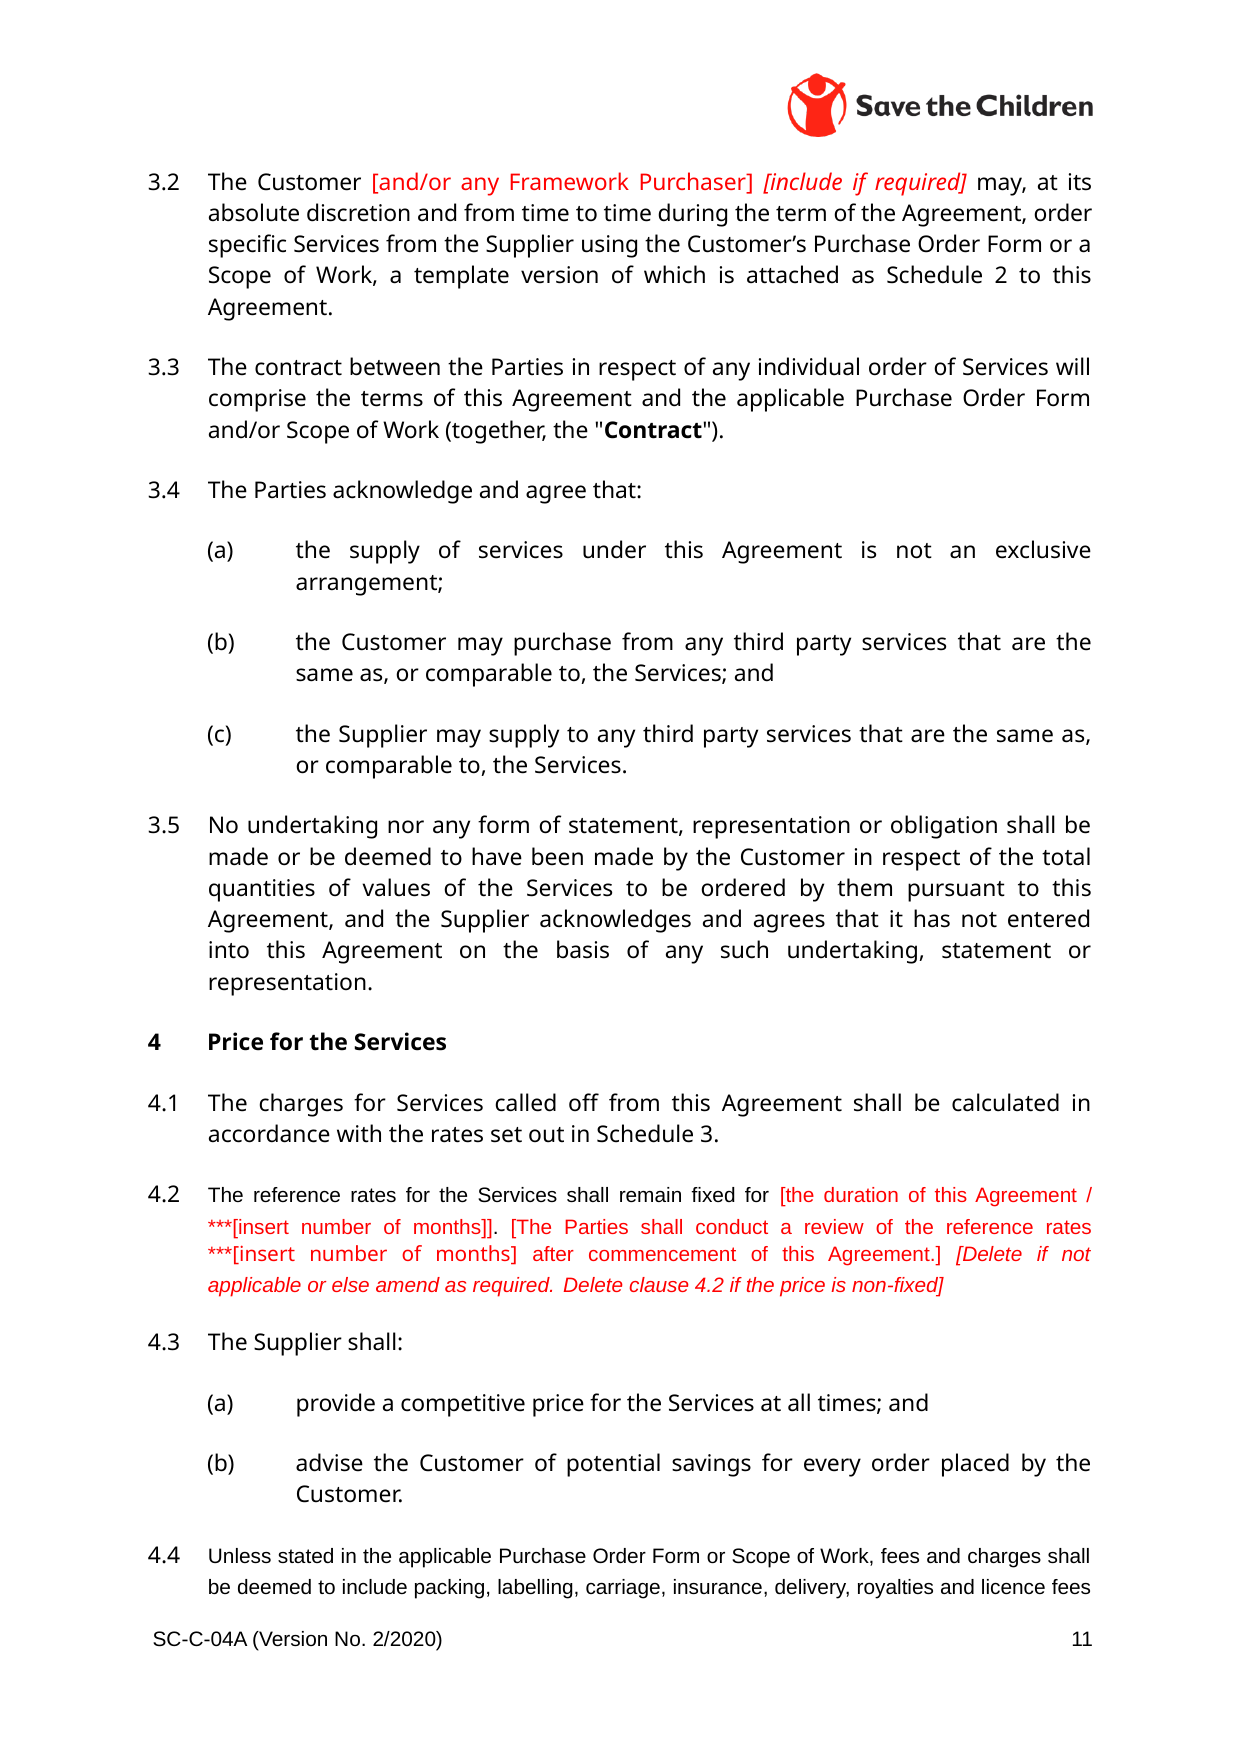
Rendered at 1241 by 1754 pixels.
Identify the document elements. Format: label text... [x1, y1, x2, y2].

list Price for the Services [148, 1026, 1092, 1057]
list No undertaking nor any form of statement, representation or obligation shall be made or be deemed to have been made by the Customer in respect of the total quantities of values of the Services to be ordered by them pursuant to this Agreement, and the Supplier acknowledges and agrees that it has not entered into this Agreement on the basis of any such undertaking, statement or representation. [148, 809, 1092, 997]
list The contract between the Parties in respect of any individual order of Services will comprise the terms of this Agreement and the applicable Purchase Order Form and/or Scope of Work (together, the "Contract"). [148, 351, 1092, 445]
list advise the Customer of potential savings for every order placed by the Customer. [207, 1447, 1092, 1509]
list The Customer [and/or any Framework Purchaser] [include if required] may, at its absolute discretion and from time to time during the term of the Agreement, order specific Services from the Supplier using the Customer’s Purchase Order Form or a Scope of Work, a template version of which is attached as Schedule 2 to this Agreement. [148, 166, 1092, 322]
list the Customer may purchase from any third party services that are the same as, or comparable to, the Services; and [207, 626, 1092, 689]
list provide a competitive price for the Services at all times; and [207, 1387, 1092, 1418]
list The Parties acknowledge and agree that: [148, 474, 1092, 505]
picture [787, 73, 1093, 137]
list the supply of services under this Agreement is not an exclusive arrangement; [207, 534, 1092, 597]
list the Supplier may supply to any third party services that are the same as, or comparable to, the Services. [207, 718, 1092, 780]
list The charges for Services called off from this Agreement shall be calculated in accordance with the rates set out in Schedule 3. [148, 1087, 1092, 1149]
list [148, 1539, 1092, 1599]
list The Supplier shall: [148, 1326, 1092, 1357]
list The reference rates for the Services shall remain fixed for [the duration of this Agreement / ***[insert number of months]]. [The Parties shall conduct a review of the reference rates ***[insert number of months] after commencement of this Agreement.] [Delete if not applicable or else amend as required. Delete clause 4.2 if the price is non-fixed] [148, 1178, 1092, 1297]
